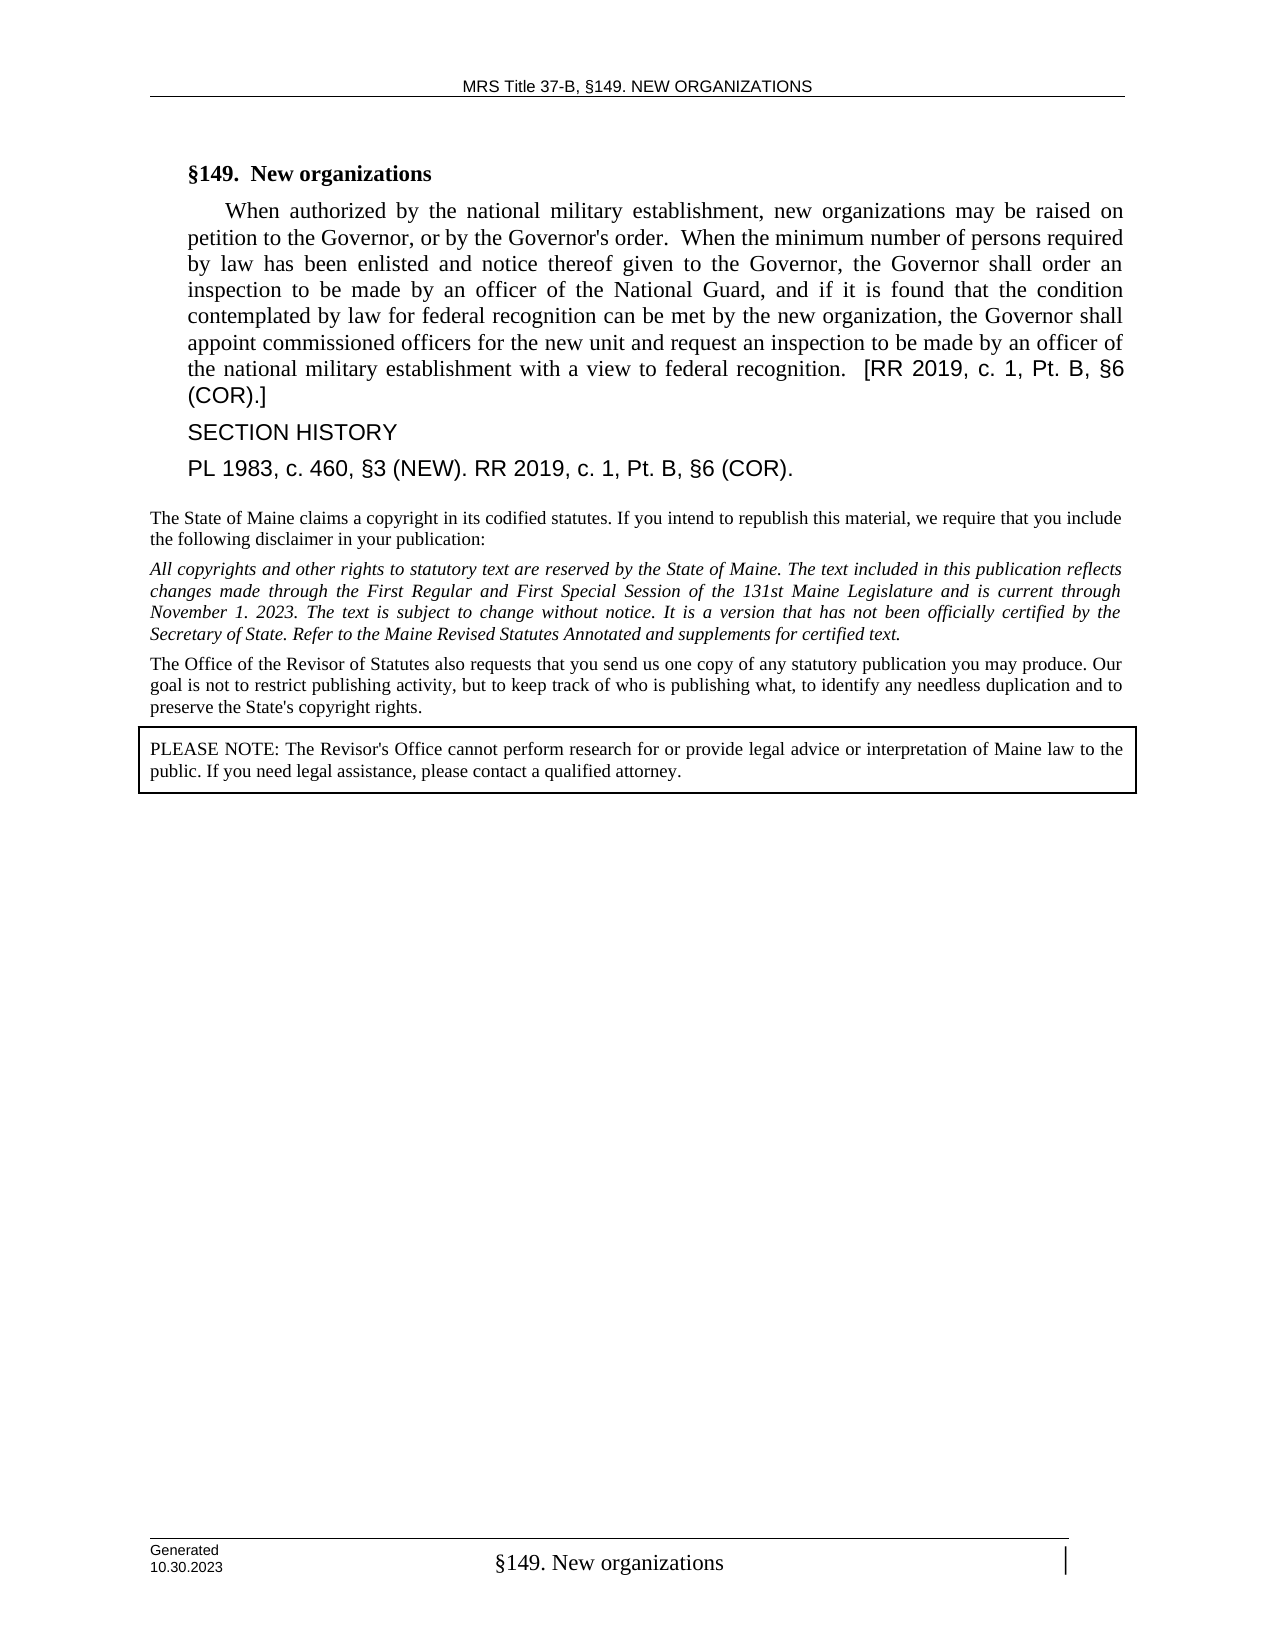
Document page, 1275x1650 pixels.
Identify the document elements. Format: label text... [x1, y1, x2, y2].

text PLEASE NOTE: The Revisor's Office cannot perform research for or provide legal advice or interpretation of Maine law to the public. If you need legal assistance, please contact a qualified attorney. [140, 728, 1135, 792]
text SECTION HISTORY [187, 418, 1125, 445]
text The Office of the Revisor of Statutes also requests that you send us one copy of any statutory publication you may produce. Our goal is not to restrict publishing activity, but to keep track of who is publishing what, to identify any needless duplication and to preserve the State's copyright rights. [150, 653, 1125, 717]
text All copyrights and other rights to statutory text are reserved by the State of Maine. The text included in this publication reflects changes made through the First Regular and First Special Session of the 131st Maine Legislature and is current through November 1. 2023 . The text is subject to change without notice. It is a version that has not been officially certified by the Secretary of State. Refer to the Maine Revised Statutes Annotated and supplements for certified text. [150, 558, 1125, 644]
text §149. New organizations [187, 160, 1125, 187]
text The State of Maine claims a copyright in its codified statutes. If you intend to republish this material, we require that you include the following disclaimer in your publication: [150, 507, 1125, 550]
text When authorized by the national military establishment, new organizations may be raised on petition to the Governor, or by the Governor's order. When the minimum number of persons required by law has been enlisted and notice thereof given to the Governor, the Governor shall order an inspection to be made by an officer of the National Guard, and if it is found that the condition contemplated by law for federal recognition can be met by the new organization, the Governor shall appoint commissioned officers for the new unit and request an inspection to be made by an officer of the national military establishment with a view to federal recognition. [RR 2019, c. 1, Pt. B, §6 (COR).] [187, 197, 1125, 408]
text PL 1983, c. 460, §3 (NEW). RR 2019, c. 1, Pt. B, §6 (COR). [187, 455, 1125, 482]
